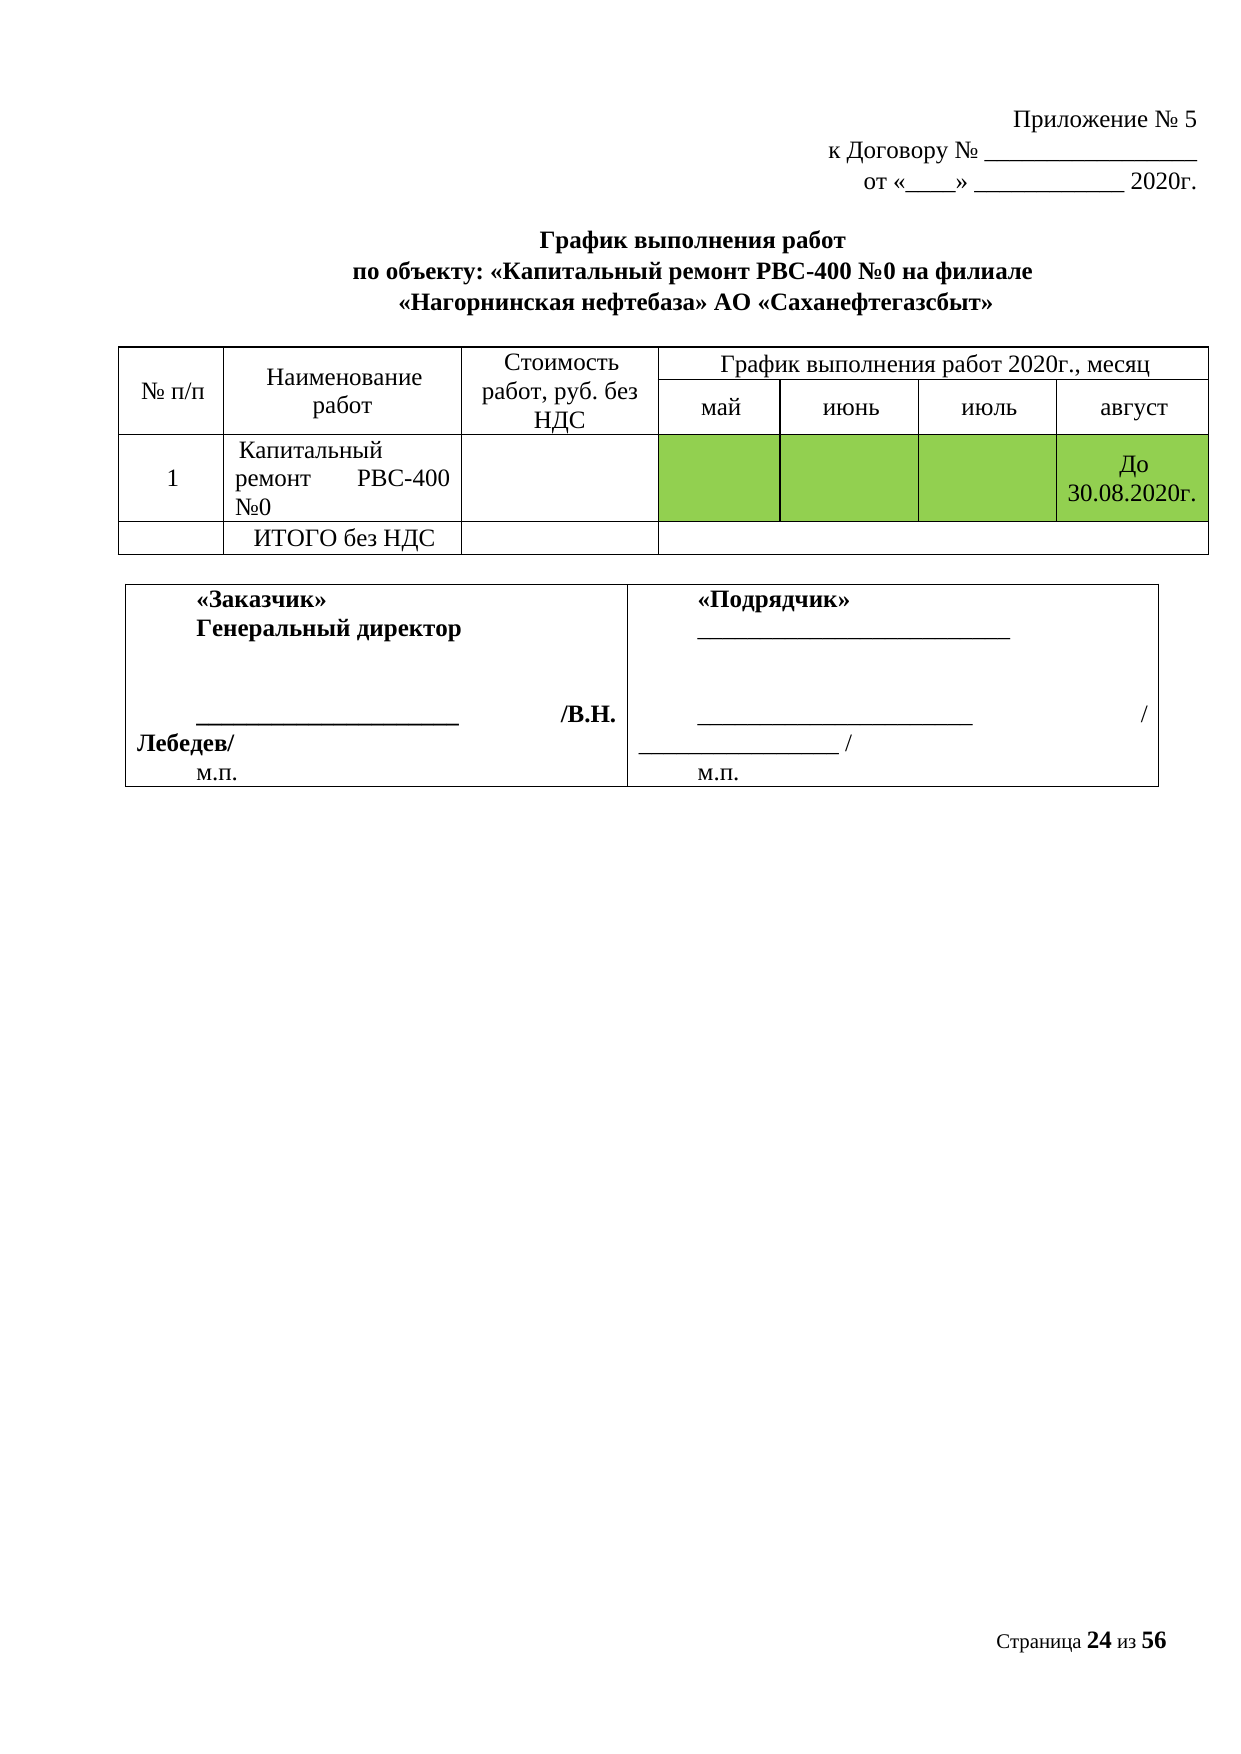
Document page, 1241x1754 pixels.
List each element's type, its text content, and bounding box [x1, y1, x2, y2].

table_cell по объекту: «Капитальный ремонт РВС-400 №0 на филиале «Нагорнинская нефтебаза» АО «Саханефтегазсбыт» [118, 254, 1208, 346]
table_cell № п/п [119, 348, 223, 434]
table_cell График выполнения работ 2020г., месяц [659, 348, 1208, 379]
table_cell Капитальный ремонт РВС-400 №0 [224, 435, 461, 521]
table_cell июнь [781, 380, 918, 434]
table_cell [659, 522, 1208, 554]
table_cell от «____» ____________ 2020г. [118, 165, 1208, 196]
table_header Приложение № 5 [118, 103, 1208, 134]
table_cell [462, 435, 658, 521]
table_cell июль [919, 380, 1056, 434]
table_cell Наименование работ [224, 348, 461, 434]
table_cell август [1057, 380, 1208, 434]
table_cell [119, 522, 223, 554]
table_cell май [659, 380, 779, 434]
table_cell [462, 522, 658, 554]
table_cell к Договору № _________________ [118, 134, 1208, 165]
table_header «Подрядчик» _________________________ ______________________ / ________________ / м.п. [628, 585, 1158, 786]
table_cell График выполнения работ [118, 196, 1208, 254]
table_header «Заказчик» Генеральный директор _____________________ /В.Н. Лебедев/ м.п. [126, 585, 627, 786]
table_cell 1 [119, 435, 223, 521]
table_cell До 30.08.2020г. [1057, 435, 1208, 521]
table_cell Стоимость работ, руб. без НДС [462, 348, 658, 434]
table_cell [659, 435, 779, 521]
table_cell [919, 435, 1056, 521]
table_cell ИТОГО без НДС [224, 522, 461, 554]
table_cell [781, 435, 918, 521]
